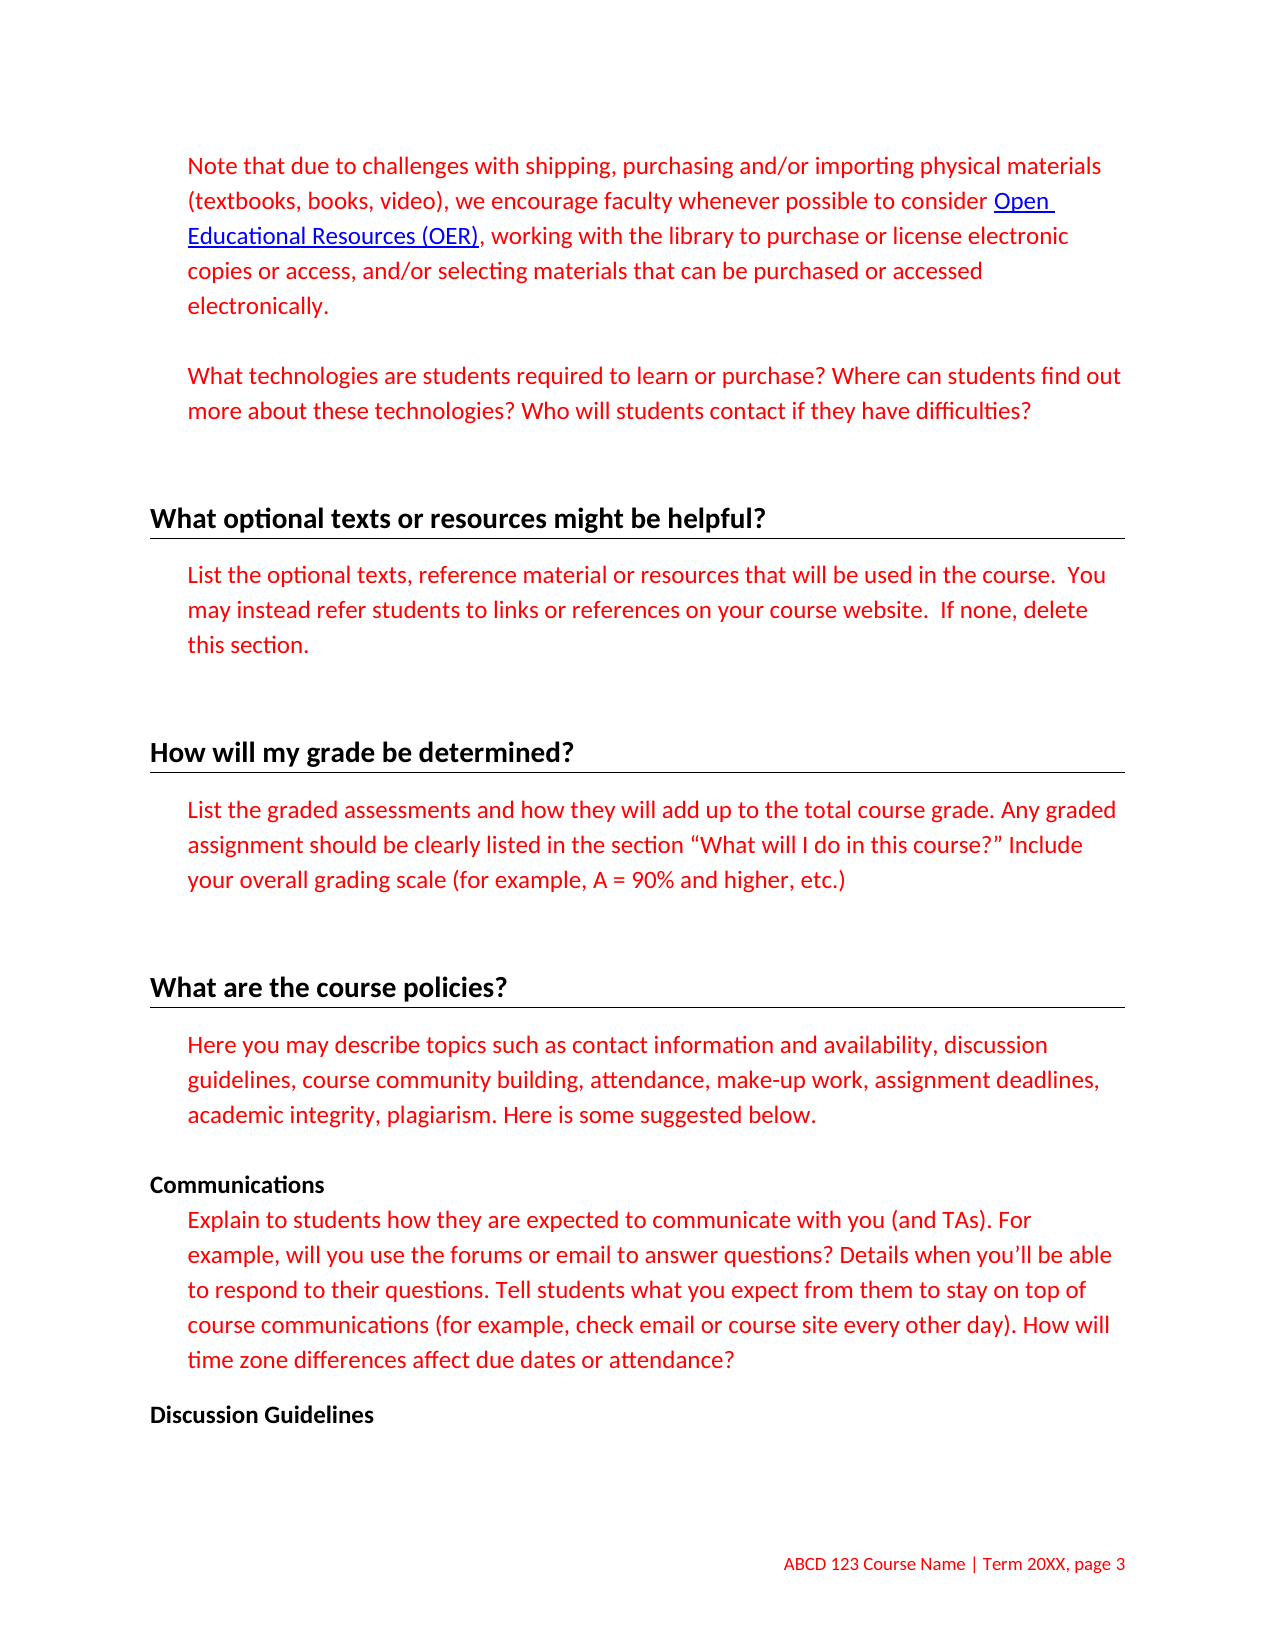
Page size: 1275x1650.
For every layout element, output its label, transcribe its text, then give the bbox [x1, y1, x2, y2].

subtitle What are the course policies? [150, 969, 1125, 1007]
text What technologies are students required to learn or purchase? Where can students find out more about these technologies? Who will students contact if they have difficulties? [187, 360, 1125, 426]
text Explain to students how they are expected to communicate with you (and TAs). For example, will you use the forums or email to answer questions? Details when you’ll be able to respond to their questions. Tell students what you expect from them to stay on top of course communications (for example, check email or course site every other day). How will time zone differences affect due dates or attendance? [187, 1204, 1125, 1374]
text Note that due to challenges with shipping, purchasing and/or importing physical materials (textbooks, books, video), we encourage faculty whenever possible to consider Open Educational Resources (OER), working with the library to purchase or license electronic copies or access, and/or selecting materials that can be purchased or accessed electronically. [187, 150, 1125, 321]
text List the optional texts, reference material or resources that will be used in the course. You may instead refer students to links or references on your course website. If none, delete this section. [187, 559, 1125, 660]
subtitle What optional texts or resources might be helpful? [150, 500, 1125, 538]
subtitle How will my grade be determined? [150, 734, 1125, 772]
subtitle Communications [150, 1169, 1125, 1199]
subtitle Discussion Guidelines [150, 1399, 1125, 1430]
text List the graded assessments and how they will add up to the total course grade. Any graded assignment should be clearly listed in the section “What will I do in this course?” Include your overall grading scale (for example, A = 90% and higher, etc.) [187, 794, 1125, 895]
text Here you may describe topics such as contact information and availability, discussion guidelines, course community building, attendance, make-up work, assignment deadlines, academic integrity, plagiarism. Here is some suggested below. [187, 1029, 1125, 1129]
